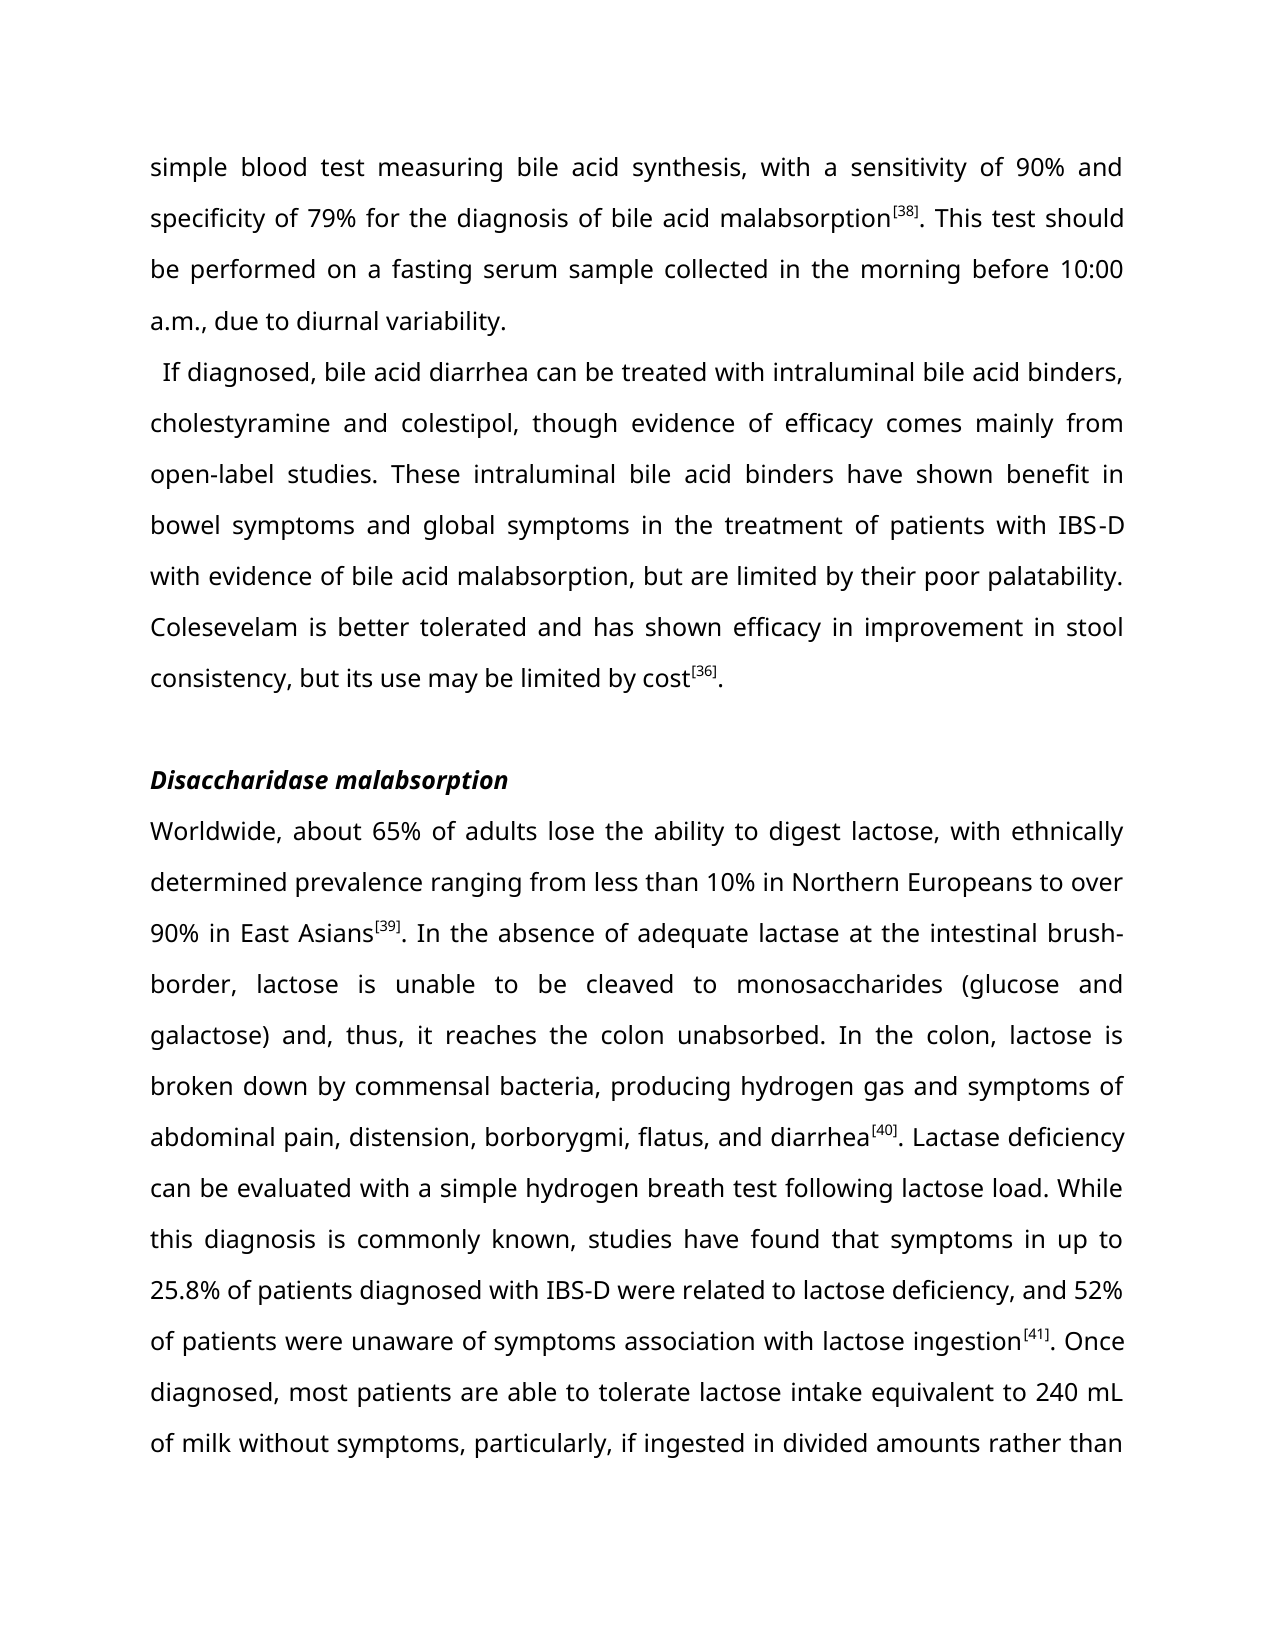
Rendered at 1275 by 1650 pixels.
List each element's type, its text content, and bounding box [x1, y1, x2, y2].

text If diagnosed, bile acid diarrhea can be treated with intraluminal bile acid binders, cholestyramine and colestipol, though evidence of efficacy comes mainly from open-label studies. These intraluminal bile acid binders have shown benefit in bowel symptoms and global symptoms in the treatment of patients with IBS-D with evidence of bile acid malabsorption, but are limited by their poor palatability. Colesevelam is better tolerated and has shown efficacy in improvement in stool consistency, but its use may be limited by cost[36]. [150, 354, 1125, 694]
text Disaccharidase malabsorption [150, 762, 1125, 797]
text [150, 150, 1125, 337]
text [150, 813, 1125, 1460]
